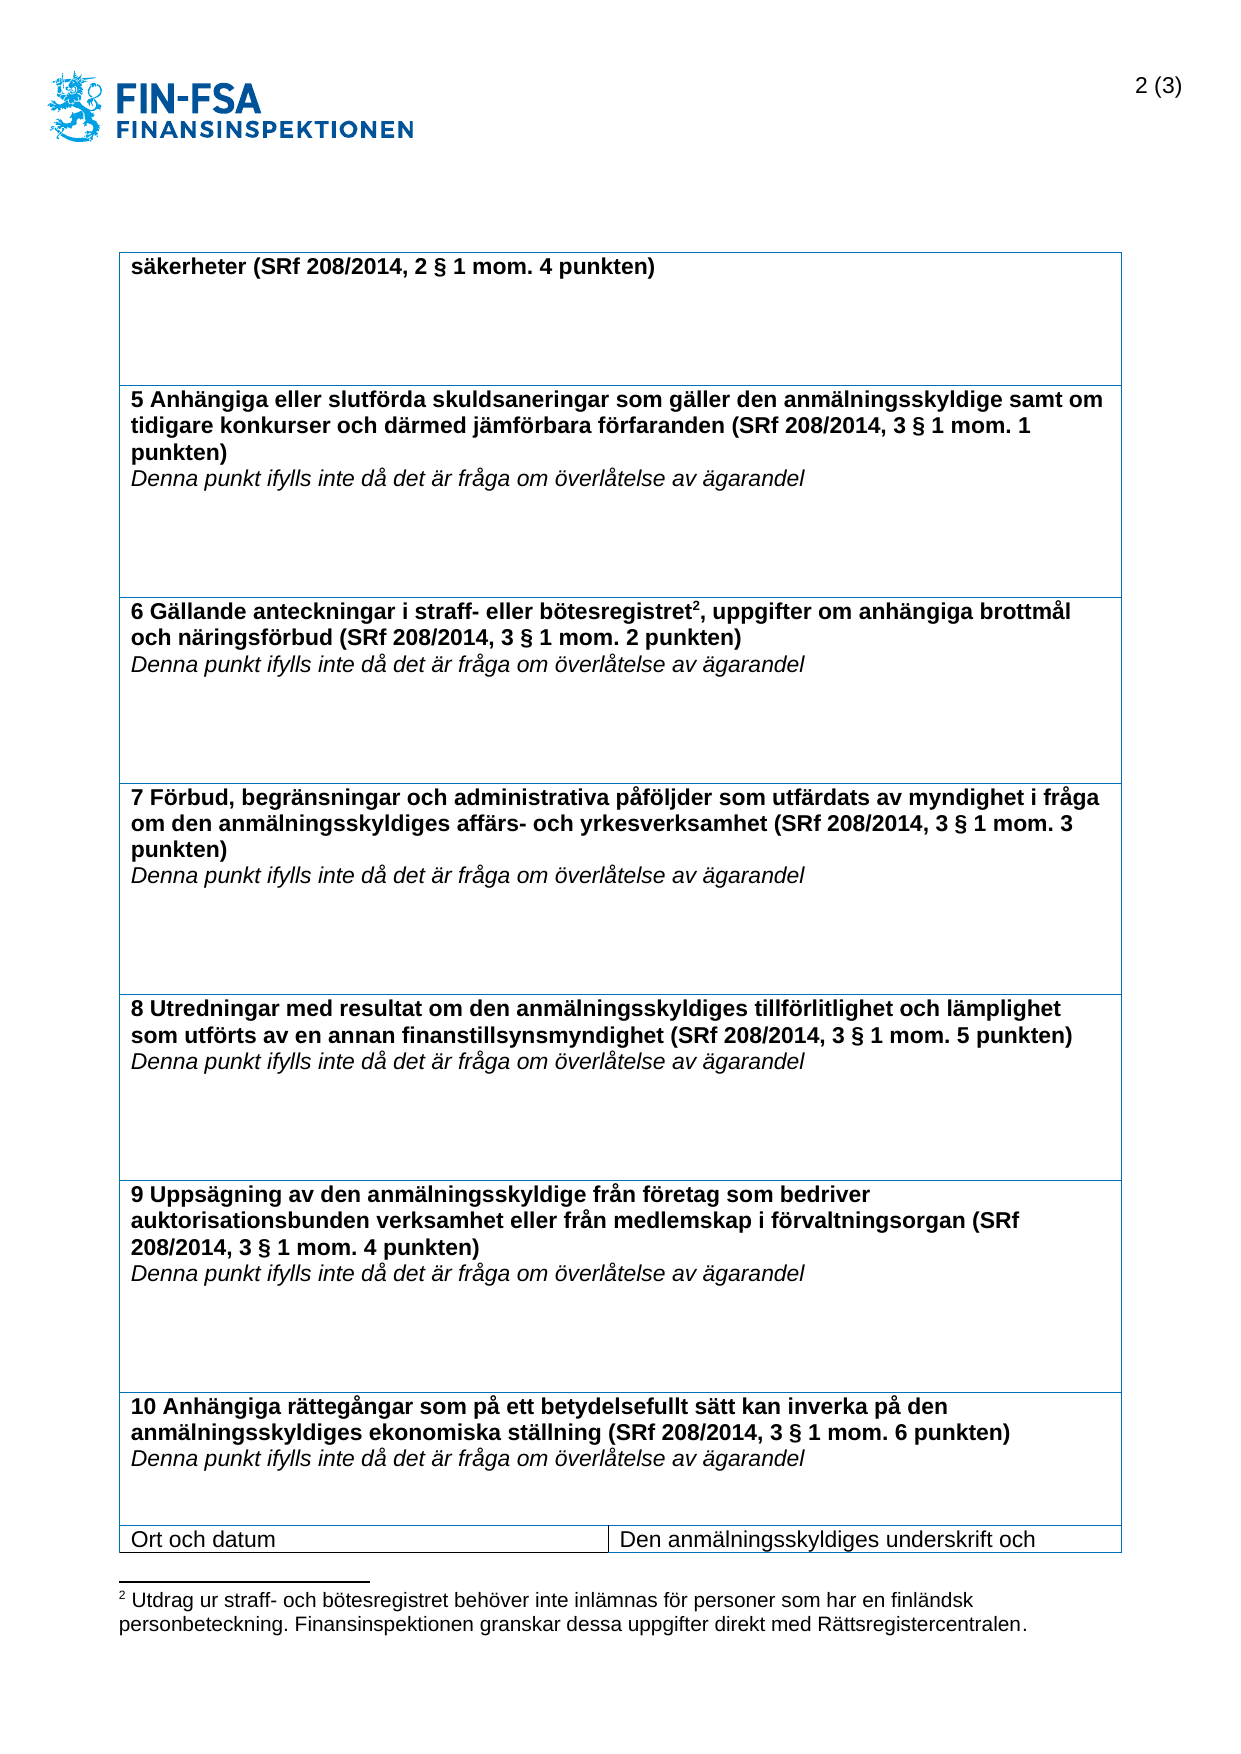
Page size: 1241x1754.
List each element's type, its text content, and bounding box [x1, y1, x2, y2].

table_cell 8 Utredningar med resultat om den anmälningsskyldiges tillförlitlighet och lämplighet som utförts av en annan finanstillsynsmyndighet (SRf 208/2014, 3 § 1 mom. 5 punkten) Denna punkt ifylls inte då det är fråga om överlåtelse av ägarandel [120, 995, 1121, 1180]
table_cell 10 Anhängiga rättegångar som på ett betydelsefullt sätt kan inverka på den anmälningsskyldiges ekonomiska ställning (SRf 208/2014, 3 § 1 mom. 6 punkten) Denna punkt ifylls inte då det är fråga om överlåtelse av ägarandel [120, 1393, 1121, 1524]
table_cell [609, 1526, 1121, 1552]
table_cell Ort och datum [120, 1526, 608, 1552]
table_cell 6 Gällande anteckningar i straff- eller bötesregistret, uppgifter om anhängiga brottmål och näringsförbud (SRf 208/2014, 3 § 1 mom. 2 punkten) Denna punkt ifylls inte då det är fråga om överlåtelse av ägarandel [120, 598, 1121, 782]
table_cell 9 Uppsägning av den anmälningsskyldige från företag som bedriver auktorisationsbunden verksamhet eller från medlemskap i förvaltningsorgan (SRf 208/2014, 3 § 1 mom. 4 punkten) Denna punkt ifylls inte då det är fråga om överlåtelse av ägarandel [120, 1181, 1121, 1392]
table_cell 5 Anhängiga eller slutförda skuldsaneringar som gäller den anmälningsskyldige samt om tidigare konkurser och därmed jämförbara förfaranden (SRf 208/2014, 3 § 1 mom. 1 punkten) Denna punkt ifylls inte då det är fråga om överlåtelse av ägarandel [120, 386, 1121, 597]
table_cell 7 Förbud, begränsningar och administrativa påföljder som utfärdats av myndighet i fråga om den anmälningsskyldiges affärs- och yrkesverksamhet (SRf 208/2014, 3 § 1 mom. 3 punkten) Denna punkt ifylls inte då det är fråga om överlåtelse av ägarandel [120, 784, 1121, 994]
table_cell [120, 253, 1121, 385]
